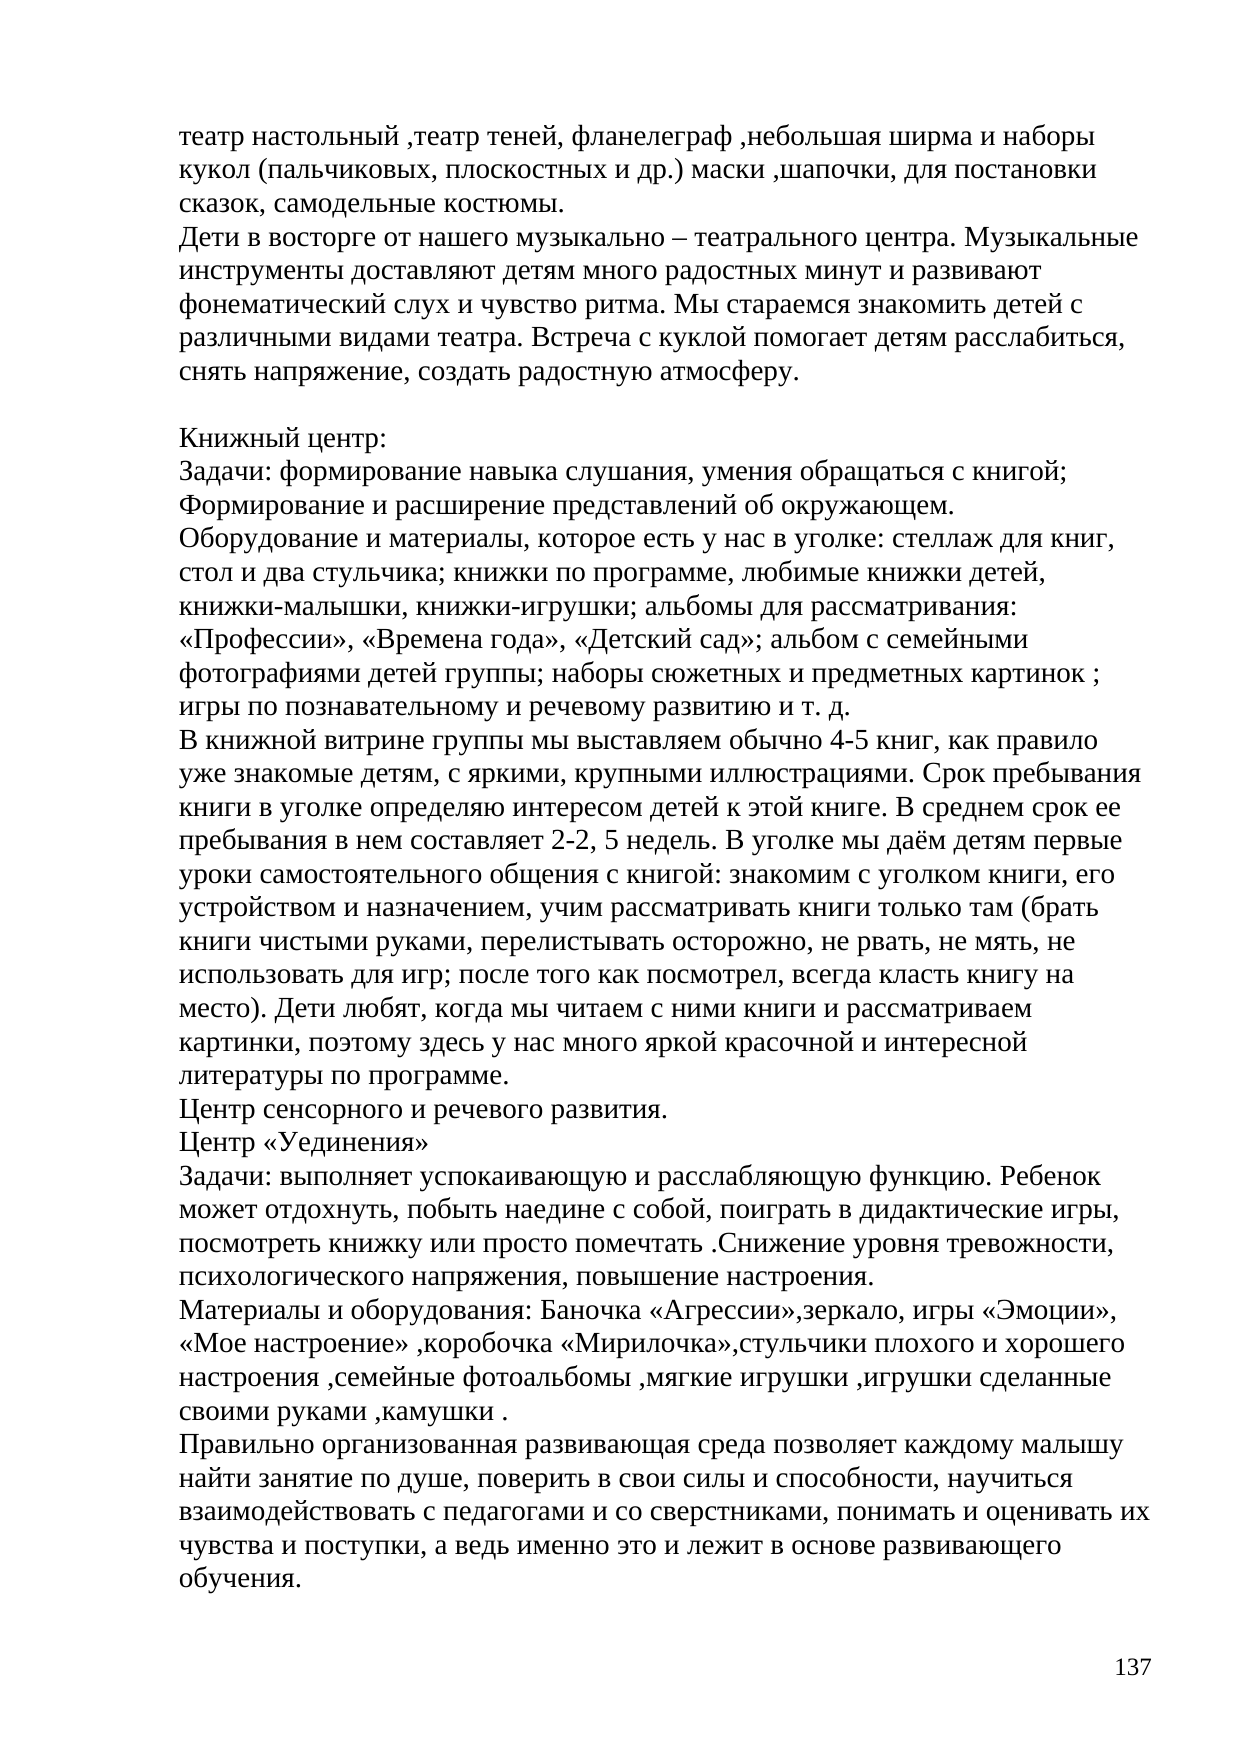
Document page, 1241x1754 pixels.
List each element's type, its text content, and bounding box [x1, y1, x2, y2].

list Центр «Уединения» [178, 1124, 1152, 1158]
list Книжный центр: [178, 420, 1152, 453]
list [178, 118, 1152, 219]
list Центр сенсорного и речевого развития. [178, 1091, 1152, 1124]
list Дети в восторге от нашего музыкально – театрального центра. Музыкальные инструменты доставляют детям много радостных минут и развивают фонематический слух и чувство ритма. Мы стараемся знакомить детей с различными видами театра. Встреча с куклой помогает детям расслабиться, снять напряжение, создать радостную атмосферу. [178, 219, 1152, 386]
list Задачи: выполняет успокаивающую и расслабляющую функцию. Ребенок может отдохнуть, побыть наедине с собой, поиграть в дидактические игры, посмотреть книжку или просто помечтать .Снижение уровня тревожности, психологического напряжения, повышение настроения. [178, 1158, 1152, 1292]
list Материалы и оборудования: Баночка «Агрессии»,зеркало, игры «Эмоции», «Мое настроение» ,коробочка «Мирилочка»,стульчики плохого и хорошего настроения ,семейные фотоальбомы ,мягкие игрушки ,игрушки сделанные своими руками ,камушки . [178, 1292, 1152, 1426]
list Задачи: формирование навыка слушания, умения обращаться с книгой; Формирование и расширение представлений об окружающем. [178, 453, 1152, 521]
list В книжной витрине группы мы выставляем обычно 4-5 книг, как правило уже знакомые детям, с яркими, крупными иллюстрациями. Срок пребывания книги в уголке определяю интересом детей к этой книге. В среднем срок ее пребывания в нем составляет 2-2, 5 недель. В уголке мы даём детям первые уроки самостоятельного общения с книгой: знакомим с уголком книги, его устройством и назначением, учим рассматривать книги только там (брать книги чистыми руками, перелистывать осторожно, не рвать, не мять, не использовать для игр; после того как посмотрел, всегда класть книгу на место). Дети любят, когда мы читаем с ними книги и рассматриваем картинки, поэтому здесь у нас много яркой красочной и интересной литературы по программе. [178, 722, 1152, 1091]
list Оборудование и материалы, которое есть у нас в уголке: стеллаж для книг, стол и два стульчика; книжки по программе, любимые книжки детей, книжки-малышки, книжки-игрушки; альбомы для рассматривания: «Профессии», «Времена года», «Детский сад»; альбом с семейными фотографиями детей группы; наборы сюжетных и предметных картинок ; игры по познавательному и речевому развитию и т. д. [178, 521, 1152, 722]
list Правильно организованная развивающая среда позволяет каждому малышу найти занятие по душе, поверить в свои силы и способности, научиться взаимодействовать с педагогами и со сверстниками, понимать и оценивать их чувства и поступки, а ведь именно это и лежит в основе развивающего обучения. [178, 1426, 1152, 1594]
